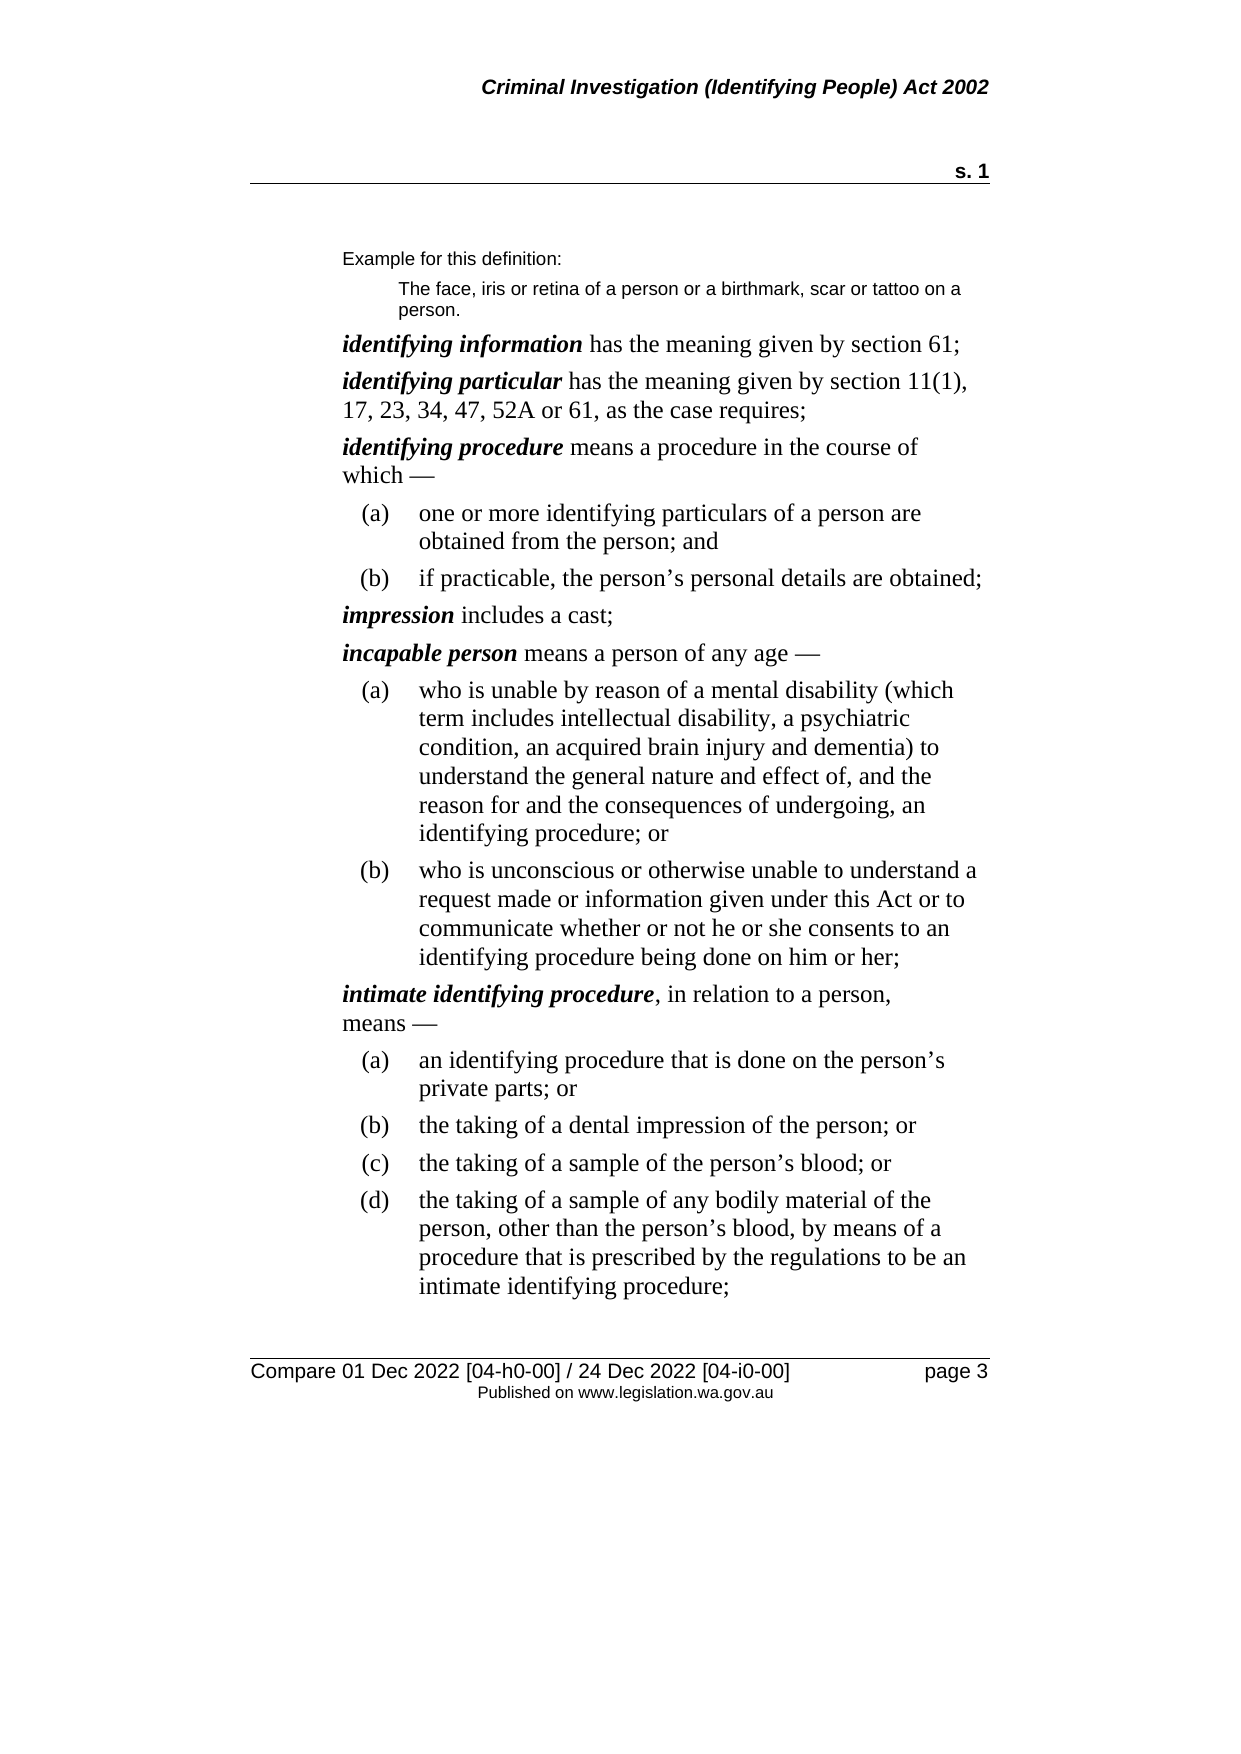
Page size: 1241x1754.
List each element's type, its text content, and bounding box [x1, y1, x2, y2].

text (a) who is unable by reason of a mental disability (which term includes intellectual disability, a psychiatric condition, an acquired brain injury and dementia) to understand the general nature and effect of, and the reason for and the consequences of undergoing, an identifying procedure; or [250, 675, 990, 847]
text incapable person means a person of any age — [250, 638, 990, 666]
text (b) who is unconscious or otherwise unable to understand a request made or information given under this Act or to communicate whether or not he or she consents to an identifying procedure being done on him or her; [250, 856, 990, 971]
text (b) if practicable, the person’s personal details are obtained; [250, 563, 990, 592]
subtitle Example for this definition: [250, 247, 990, 269]
text identifying procedure means a procedure in the course of which — [250, 432, 990, 489]
text (a) an identifying procedure that is done on the person’s private parts; or [250, 1045, 990, 1102]
text impression includes a cast; [250, 601, 990, 629]
text intimate identifying procedure, in relation to a person, means — [250, 979, 990, 1036]
text identifying information has the meaning given by section 61; [250, 329, 990, 358]
text (b) the taking of a dental impression of the person; or [250, 1111, 990, 1139]
text (a) one or more identifying particulars of a person are obtained from the person; and [250, 498, 990, 555]
text (d) the taking of a sample of any bodily material of the person, other than the person’s blood, by means of a procedure that is prescribed by the regulations to be an intimate identifying procedure; [250, 1185, 990, 1300]
text identifying particular has the meaning given by section 11(1), 17, 23, 34, 47, 52A or 61, as the case requires; [250, 366, 990, 423]
text The face, iris or retina of a person or a birthmark, scar or tattoo on a person. [250, 277, 990, 321]
text (c) the taking of a sample of the person’s blood; or [250, 1148, 990, 1176]
